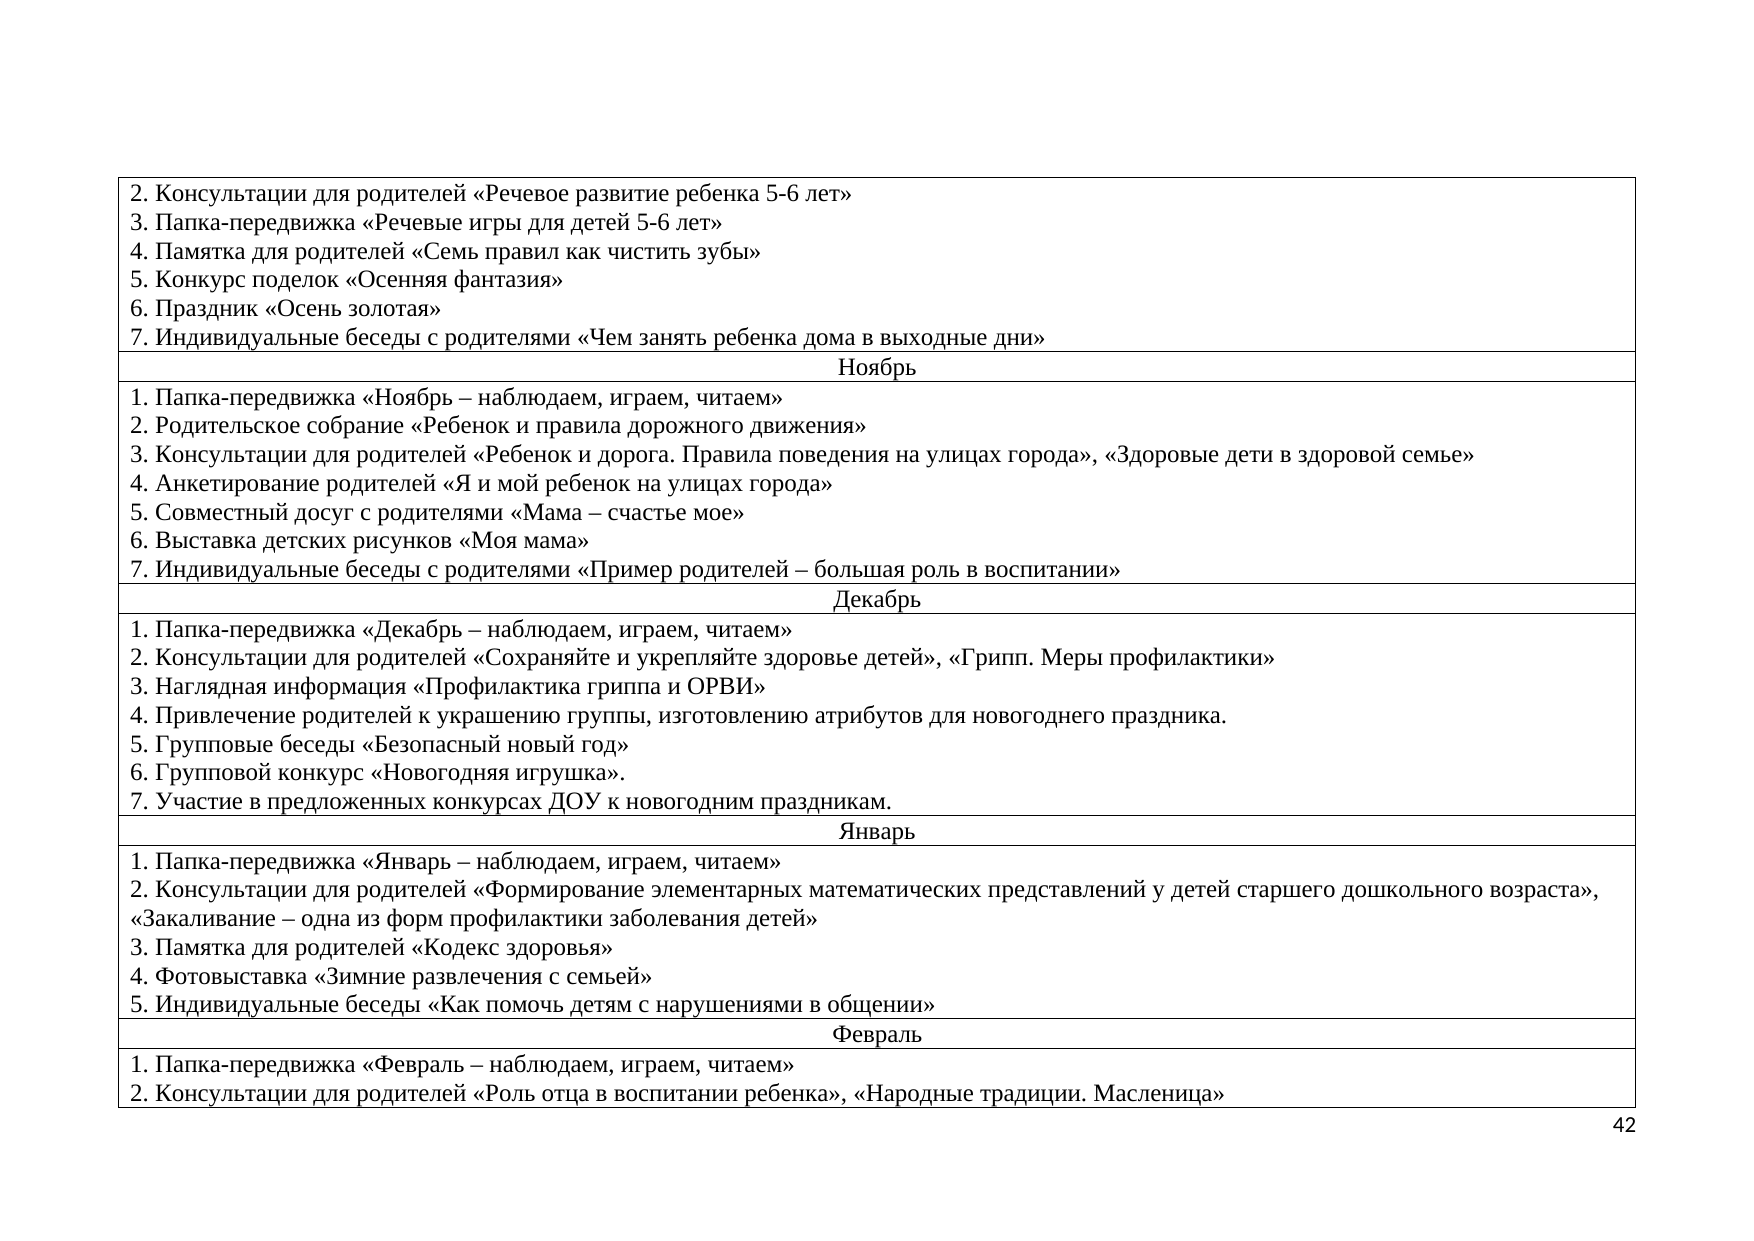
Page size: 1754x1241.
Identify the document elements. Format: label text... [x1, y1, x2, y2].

table_cell Январь [119, 816, 1635, 845]
table_cell 1. Папка-передвижка «Ноябрь – наблюдаем, играем, читаем» 2. Родительское собрание «Ребенок и правила дорожного движения» 3. Консультации для родителей «Ребенок и дорога. Правила поведения на улицах города», «Здоровые дети в здоровой семье» 4. Анкетирование родителей «Я и мой ребенок на улицах города» 5. Совместный досуг с родителями «Мама – счастье мое» 6. Выставка детских рисунков «Моя мама» 7. Индивидуальные беседы с родителями «Пример родителей – большая роль в воспитании» [119, 382, 1635, 583]
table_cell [119, 1049, 1635, 1107]
table_cell Ноябрь [119, 352, 1635, 381]
table_cell 1. Папка-передвижка «Январь – наблюдаем, играем, читаем» 2. Консультации для родителей «Формирование элементарных математических представлений у детей старшего дошкольного возраста», «Закаливание – одна из форм профилактики заболевания детей» 3. Памятка для родителей «Кодекс здоровья» 4. Фотовыставка «Зимние развлечения с семьей» 5. Индивидуальные беседы «Как помочь детям с нарушениями в общении» [119, 846, 1635, 1018]
table_cell Февраль [119, 1019, 1635, 1048]
table_cell 1. Папка-передвижка «Декабрь – наблюдаем, играем, читаем» 2. Консультации для родителей «Сохраняйте и укрепляйте здоровье детей», «Грипп. Меры профилактики» 3. Наглядная информация «Профилактика гриппа и ОРВИ» 4. Привлечение родителей к украшению группы, изготовлению атрибутов для новогоднего праздника. 5. Групповые беседы «Безопасный новый год» 6. Групповой конкурс «Новогодняя игрушка». 7. Участие в предложенных конкурсах ДОУ к новогодним праздникам. [119, 614, 1635, 815]
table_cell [119, 178, 1635, 351]
table_cell Декабрь [119, 584, 1635, 613]
